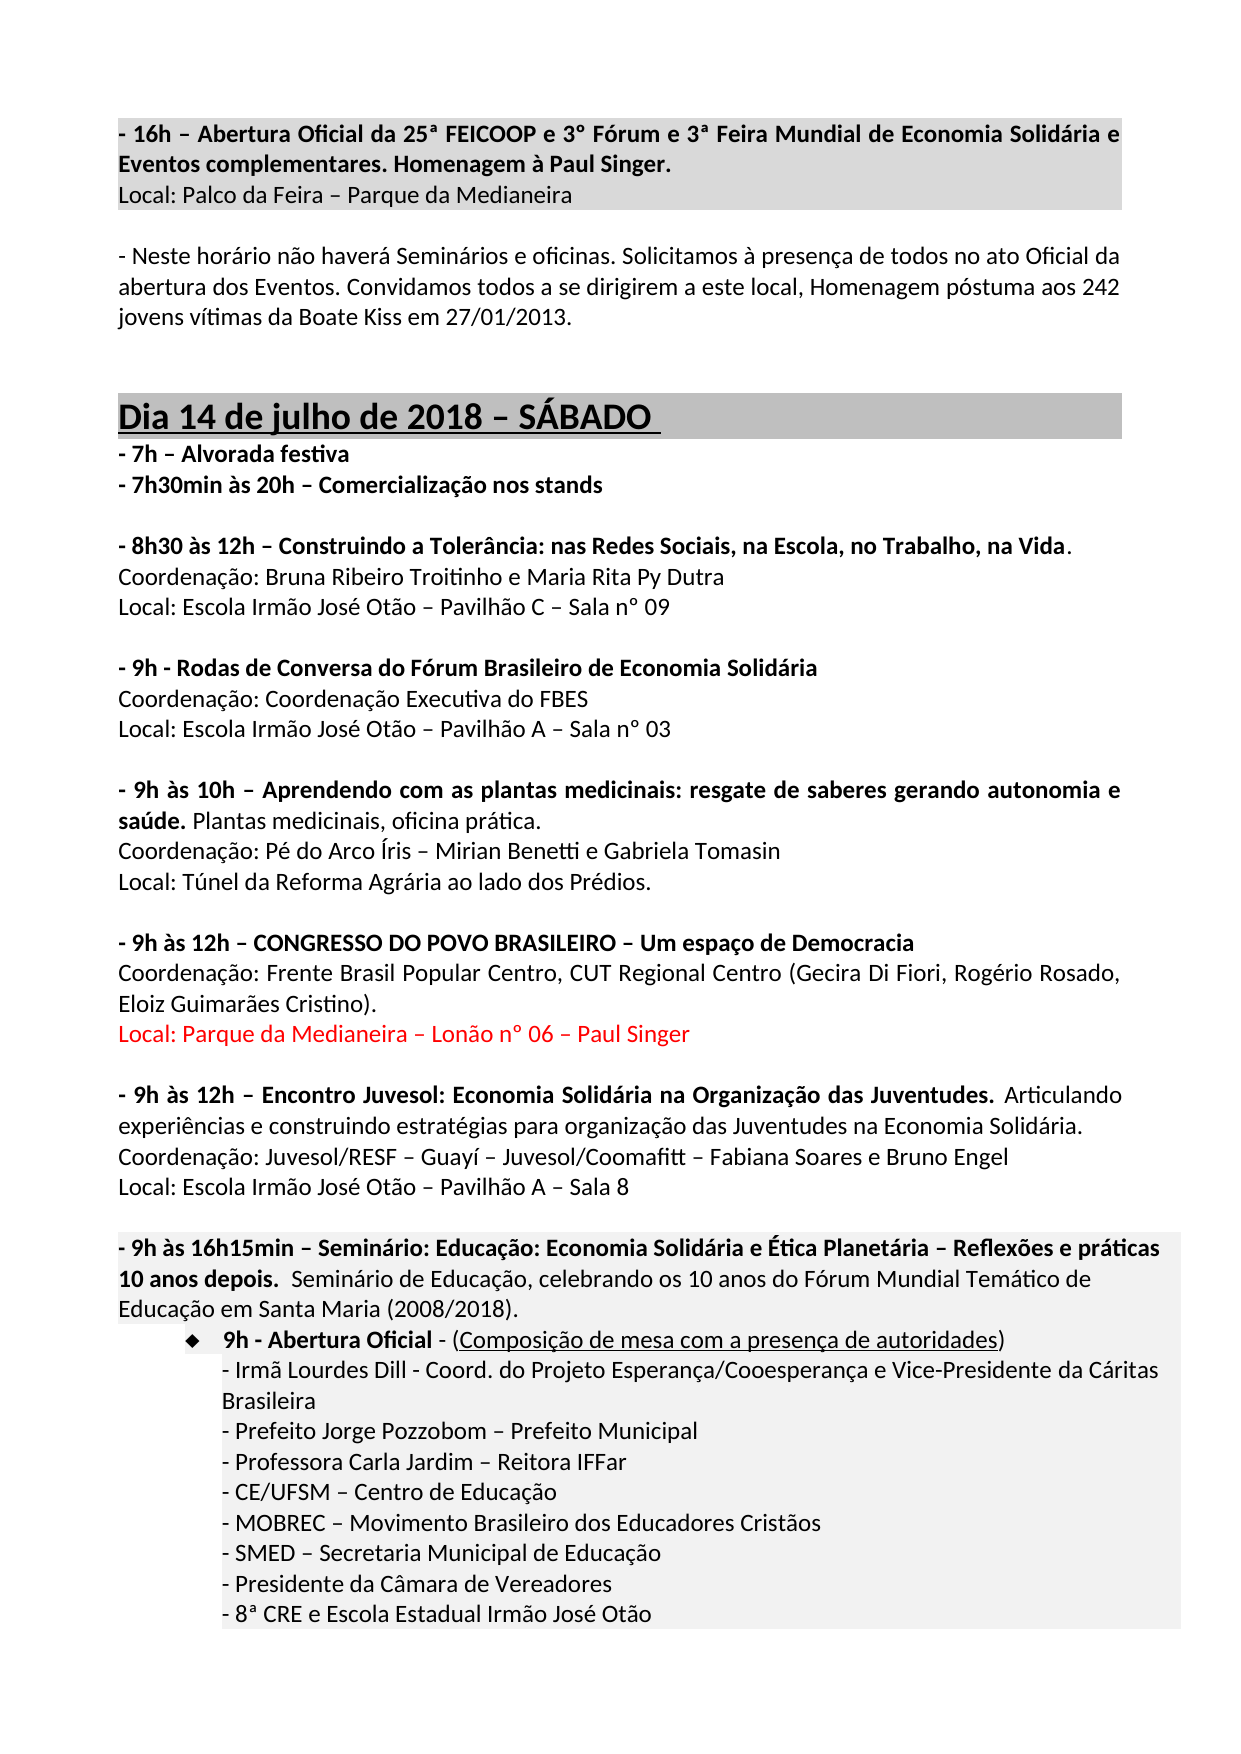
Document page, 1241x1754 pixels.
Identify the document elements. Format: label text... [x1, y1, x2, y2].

text Local: Escola Irmão José Otão – Pavilhão A – Sala nº 03 [118, 713, 1122, 744]
text - Prefeito Jorge Pozzobom – Prefeito Municipal [222, 1415, 1181, 1446]
text Local: Parque da Medianeira – Lonão nº 06 – Paul Singer [118, 1018, 1122, 1049]
text Coordenação: Bruna Ribeiro Troitinho e Maria Rita Py Dutra [118, 561, 1122, 591]
text - 8h30 às 12h – Construindo a Tolerância: nas Redes Sociais, na Escola, no Trabalho, na Vida. [118, 530, 1122, 561]
text - 8ª CRE e Escola Estadual Irmão José Otão [222, 1598, 1181, 1629]
text Local: Escola Irmão José Otão – Pavilhão C – Sala nº 09 [118, 591, 1122, 622]
text - 9h às 16h15min – Seminário: Educação: Economia Solidária e Ética Planetária – Reflexões e práticas 10 anos depois. Seminário de Educação, celebrando os 10 anos do Fórum Mundial Temático de Educação em Santa Maria (2008/2018). [118, 1232, 1181, 1324]
text - 9h às 10h – Aprendendo com as plantas medicinais: resgate de saberes gerando autonomia e saúde. Plantas medicinais, oficina prática. [118, 774, 1122, 835]
text Local: Escola Irmão José Otão – Pavilhão A – Sala 8 [118, 1171, 1122, 1202]
text - 9h às 12h – CONGRESSO DO POVO BRASILEIRO – Um espaço de Democracia [118, 927, 1122, 957]
text - MOBREC – Movimento Brasileiro dos Educadores Cristãos [222, 1507, 1181, 1537]
list 9h - Abertura Oficial - (Composição de mesa com a presença de autoridades) [185, 1324, 1181, 1354]
text Dia 14 de julho de 2018 – SÁBADO [118, 393, 1122, 439]
text - 16h – Abertura Oficial da 25ª FEICOOP e 3º Fórum e 3ª Feira Mundial de Economia Solidária e Eventos complementares. Homenagem à Paul Singer. [118, 118, 1122, 179]
text Coordenação: Frente Brasil Popular Centro, CUT Regional Centro (Gecira Di Fiori, Rogério Rosado, Eloiz Guimarães Cristino). [118, 957, 1122, 1018]
text - SMED – Secretaria Municipal de Educação [222, 1537, 1181, 1568]
text - CE/UFSM – Centro de Educação [222, 1476, 1181, 1507]
text - 7h30min às 20h – Comercialização nos stands [118, 469, 1122, 500]
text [118, 179, 1122, 210]
text Local: Túnel da Reforma Agrária ao lado dos Prédios. [118, 866, 1122, 896]
text - 7h – Alvorada festiva [118, 439, 1122, 469]
text - 9h - Rodas de Conversa do Fórum Brasileiro de Economia Solidária [118, 652, 1122, 683]
text - Professora Carla Jardim – Reitora IFFar [222, 1446, 1181, 1476]
text - 9h às 12h – Encontro Juvesol: Economia Solidária na Organização das Juventudes. Articulando experiências e construindo estratégias para organização das Juventudes na Economia Solidária. [118, 1079, 1122, 1141]
text Coordenação: Pé do Arco Íris – Mirian Benetti e Gabriela Tomasin [118, 835, 1122, 866]
text - Neste horário não haverá Seminários e oficinas. Solicitamos à presença de todos no ato Oficial da abertura dos Eventos. Convidamos todos a se dirigirem a este local, Homenagem póstuma aos 242 jovens vítimas da Boate Kiss em 27/01/2013. [118, 240, 1122, 332]
text - Irmã Lourdes Dill - Coord. do Projeto Esperança/Cooesperança e Vice-Presidente da Cáritas Brasileira [316, 1354, 1181, 1415]
text Coordenação: Coordenação Executiva do FBES [118, 683, 1122, 713]
text Coordenação: Juvesol/RESF – Guayí – Juvesol/Coomafitt – Fabiana Soares e Bruno Engel [118, 1141, 1122, 1171]
text - Presidente da Câmara de Vereadores [222, 1568, 1181, 1598]
